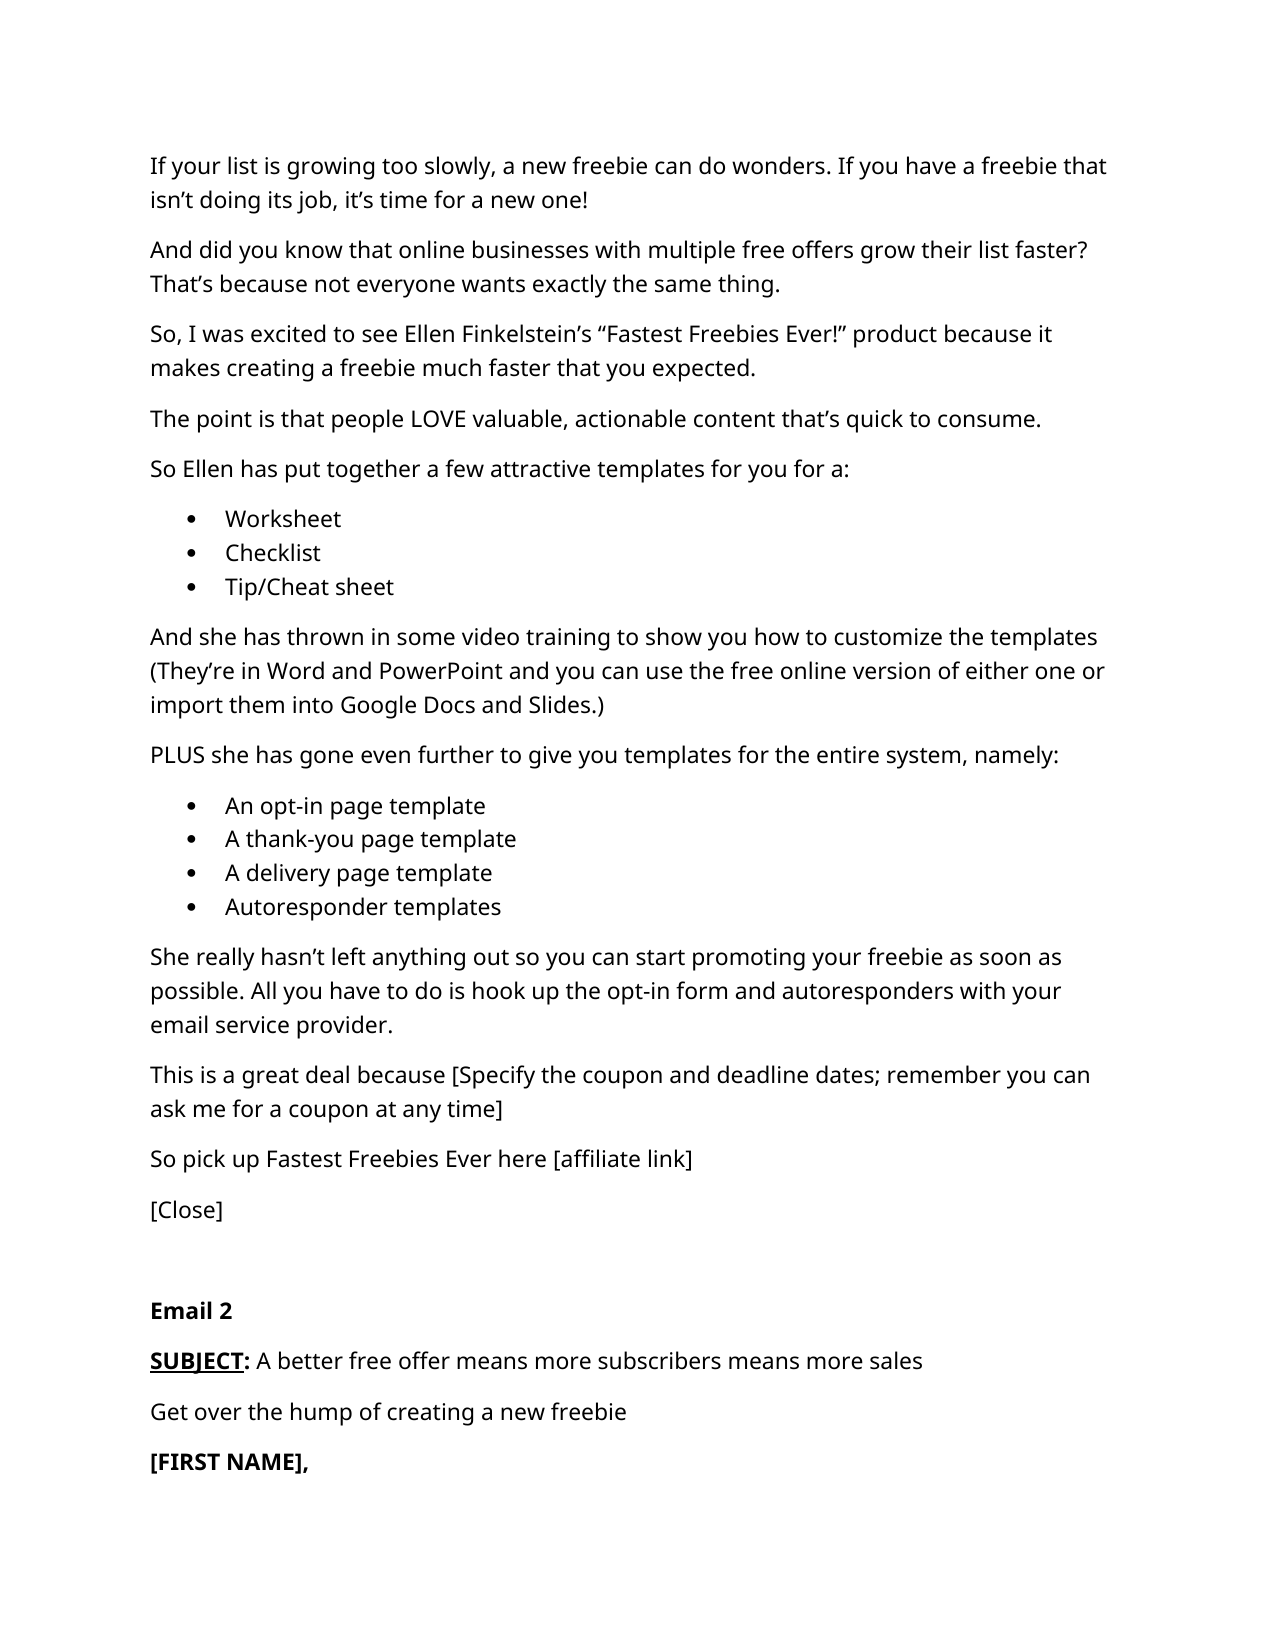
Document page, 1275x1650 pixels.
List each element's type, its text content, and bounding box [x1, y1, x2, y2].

list Autoresponder templates [187, 891, 1125, 922]
text So, I was excited to see Ellen Finkelstein’s “Fastest Freebies Ever!” product because it makes creating a freebie much faster that you expected. [150, 318, 1125, 383]
list A delivery page template [187, 857, 1125, 888]
text And did you know that online businesses with multiple free offers grow their list faster? That’s because not everyone wants exactly the same thing. [150, 234, 1125, 299]
text So Ellen has put together a few attractive templates for you for a: [150, 453, 1125, 484]
text So pick up Fastest Freebies Ever here [affiliate link] [150, 1143, 1125, 1174]
list Worksheet [187, 503, 1125, 534]
text If your list is growing too slowly, a new freebie can do wonders. If you have a freebie that isn’t doing its job, it’s time for a new one! [150, 150, 1125, 215]
list Checklist [187, 537, 1125, 568]
text And she has thrown in some video training to show you how to customize the templates (They’re in Word and PowerPoint and you can use the free online version of either one or import them into Google Docs and Slides.) [150, 621, 1125, 720]
list Tip/Cheat sheet [187, 571, 1125, 602]
text The point is that people LOVE valuable, actionable content that’s quick to consume. [150, 402, 1125, 434]
text PLUS she has gone even further to give you templates for the entire system, namely: [150, 739, 1125, 770]
text SUBJECT: A better free offer means more subscribers means more sales [150, 1345, 1125, 1376]
text She really hasn’t left anything out so you can start promoting your freebie as soon as possible. All you have to do is hook up the opt-in form and autoresponders with your email service provider. [150, 941, 1125, 1040]
text [Close] [150, 1194, 1125, 1225]
text This is a great deal because [Specify the coupon and deadline dates; remember you can ask me for a coupon at any time] [150, 1059, 1125, 1124]
list A thank-you page template [187, 823, 1125, 854]
text Email 2 [150, 1294, 1125, 1326]
text [FIRST NAME], [150, 1446, 1125, 1477]
text Get over the hump of creating a new freebie [150, 1395, 1125, 1427]
list An opt-in page template [187, 789, 1125, 821]
